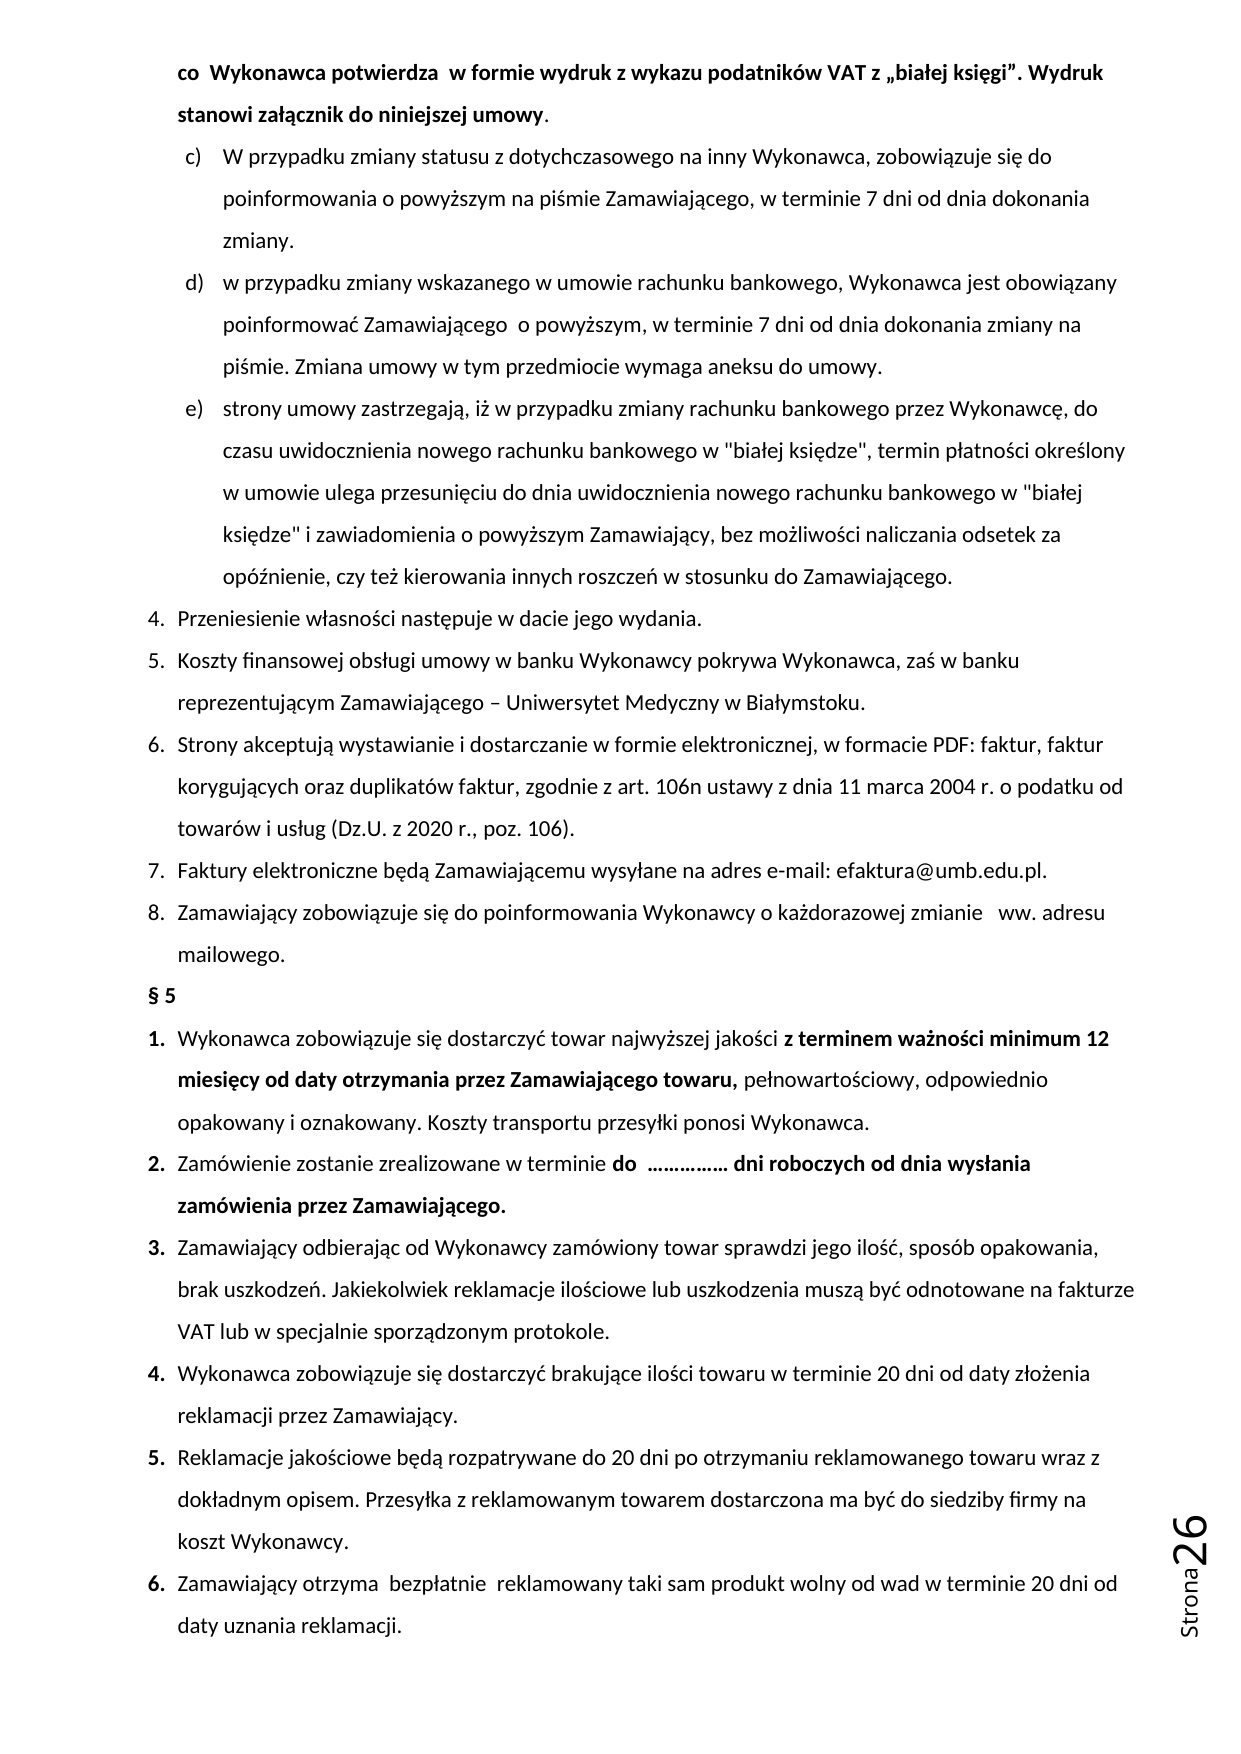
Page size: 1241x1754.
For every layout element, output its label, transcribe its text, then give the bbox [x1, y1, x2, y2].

list Reklamacje jakościowe będą rozpatrywane do 20 dni po otrzymaniu reklamowanego towaru wraz z dokładnym opisem. Przesyłka z reklamowanym towarem dostarczona ma być do siedziby firmy na koszt Wykonawcy. [148, 1443, 1137, 1555]
list Faktury elektroniczne będą Zamawiającemu wysyłane na adres e-mail: efaktura@umb.edu.pl. [148, 856, 1137, 884]
list w przypadku zmiany wskazanego w umowie rachunku bankowego, Wykonawca jest obowiązany poinformować Zamawiającego o powyższym, w terminie 7 dni od dnia dokonania zmiany na piśmie. Zmiana umowy w tym przedmiocie wymaga aneksu do umowy. [185, 268, 1137, 380]
list Wykonawca zobowiązuje się dostarczyć towar najwyższej jakości z terminem ważności minimum 12 miesięcy od daty otrzymania przez Zamawiającego towaru, pełnowartościowy, odpowiednio opakowany i oznakowany. Koszty transportu przesyłki ponosi Wykonawca. [148, 1024, 1137, 1136]
list Przeniesienie własności następuje w dacie jego wydania. [148, 604, 1137, 632]
list Koszty finansowej obsługi umowy w banku Wykonawcy pokrywa Wykonawca, zaś w banku reprezentującym Zamawiającego – Uniwersytet Medyczny w Białymstoku. [148, 646, 1137, 716]
list W przypadku zmiany statusu z dotychczasowego na inny Wykonawca, zobowiązuje się do poinformowania o powyższym na piśmie Zamawiającego, w terminie 7 dni od dnia dokonania zmiany. [185, 142, 1137, 254]
list Zamawiający odbierając od Wykonawcy zamówiony towar sprawdzi jego ilość, sposób opakowania, brak uszkodzeń. Jakiekolwiek reklamacje ilościowe lub uszkodzenia muszą być odnotowane na fakturze VAT lub w specjalnie sporządzonym protokole. [148, 1233, 1137, 1346]
list Wykonawca zobowiązuje się dostarczyć brakujące ilości towaru w terminie 20 dni od daty złożenia reklamacji przez Zamawiający. [148, 1359, 1137, 1429]
text § 5 [148, 982, 1137, 1010]
list Strony akceptują wystawianie i dostarczanie w formie elektronicznej, w formacie PDF: faktur, faktur korygujących oraz duplikatów faktur, zgodnie z art. 106n ustawy z dnia 11 marca 2004 r. o podatku od towarów i usług (Dz.U. z 2020 r., poz. 106). [148, 730, 1137, 842]
list Zamówienie zostanie zrealizowane w terminie do …………… dni roboczych od dnia wysłania zamówienia przez Zamawiającego. [148, 1149, 1137, 1219]
text co Wykonawca potwierdza w formie wydruk z wykazu podatników VAT z „białej księgi”. Wydruk stanowi załącznik do niniejszej umowy. [177, 58, 1137, 128]
list Zamawiający otrzyma bezpłatnie reklamowany taki sam produkt wolny od wad w terminie 20 dni od daty uznania reklamacji. [148, 1569, 1137, 1639]
list strony umowy zastrzegają, iż w przypadku zmiany rachunku bankowego przez Wykonawcę, do czasu uwidocznienia nowego rachunku bankowego w "białej księdze", termin płatności określony w umowie ulega przesunięciu do dnia uwidocznienia nowego rachunku bankowego w "białej księdze" i zawiadomienia o powyższym Zamawiający, bez możliwości naliczania odsetek za opóźnienie, czy też kierowania innych roszczeń w stosunku do Zamawiającego. [185, 394, 1137, 590]
list Zamawiający zobowiązuje się do poinformowania Wykonawcy o każdorazowej zmianie ww. adresu mailowego. [148, 898, 1137, 968]
